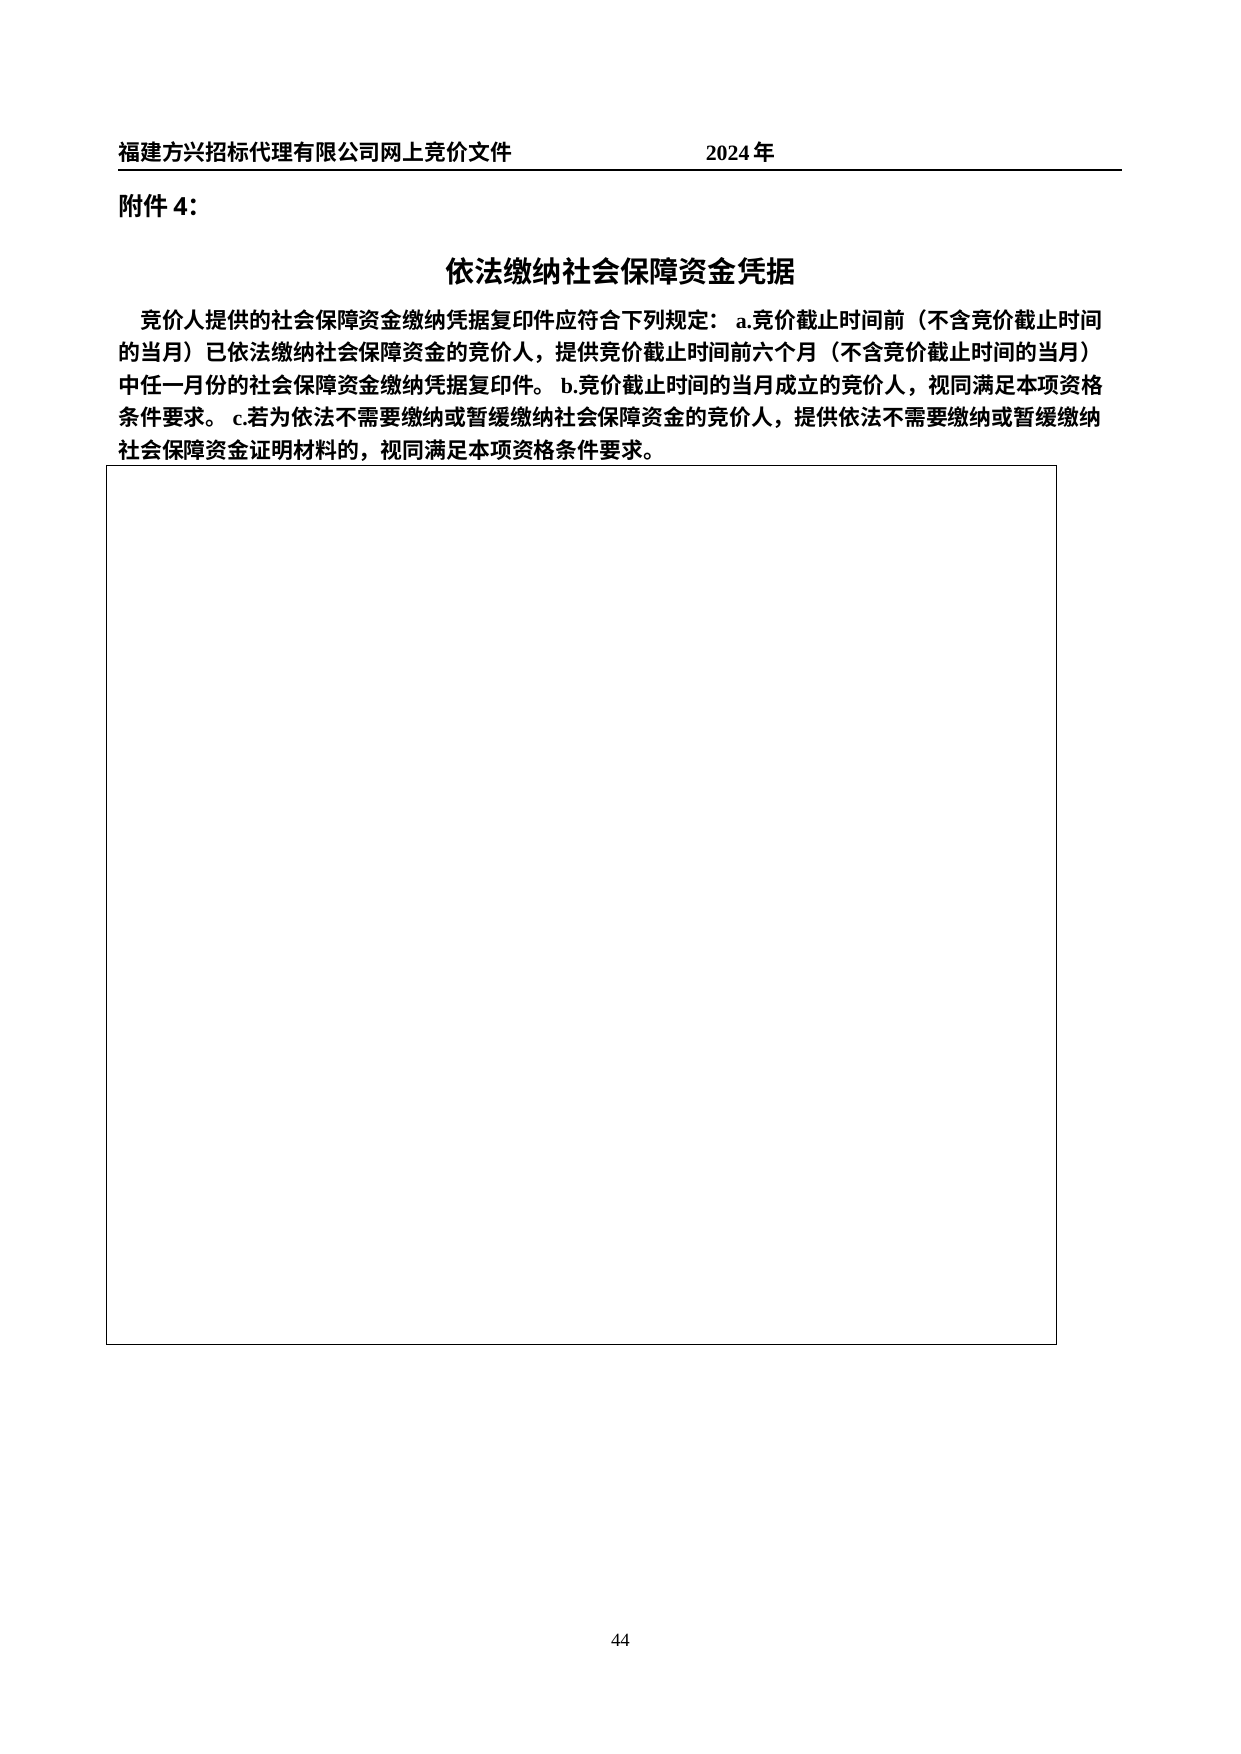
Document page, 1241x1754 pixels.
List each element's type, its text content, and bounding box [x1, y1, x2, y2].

text 竞价人提供的社会保障资金缴纳凭据复印件应符合下列规定： a.竞价截止时间前（不含竞价截止时间的当月）已依法缴纳社会保障资金的竞价人，提供竞价截止时间前六个月（不含竞价截止时间的当月）中任一月份的社会保障资金缴纳凭据复印件。 b.竞价截止时间的当月成立的竞价人，视同满足本项资格条件要求。 c.若为依法不需要缴纳或暂缓缴纳社会保障资金的竞价人，提供依法不需要缴纳或暂缓缴纳社会保障资金证明材料的，视同满足本项资格条件要求。 [118, 302, 1122, 465]
table_header [107, 466, 1056, 1344]
text 附件4： [118, 172, 1122, 237]
text 依法缴纳社会保障资金凭据 [118, 237, 1122, 302]
